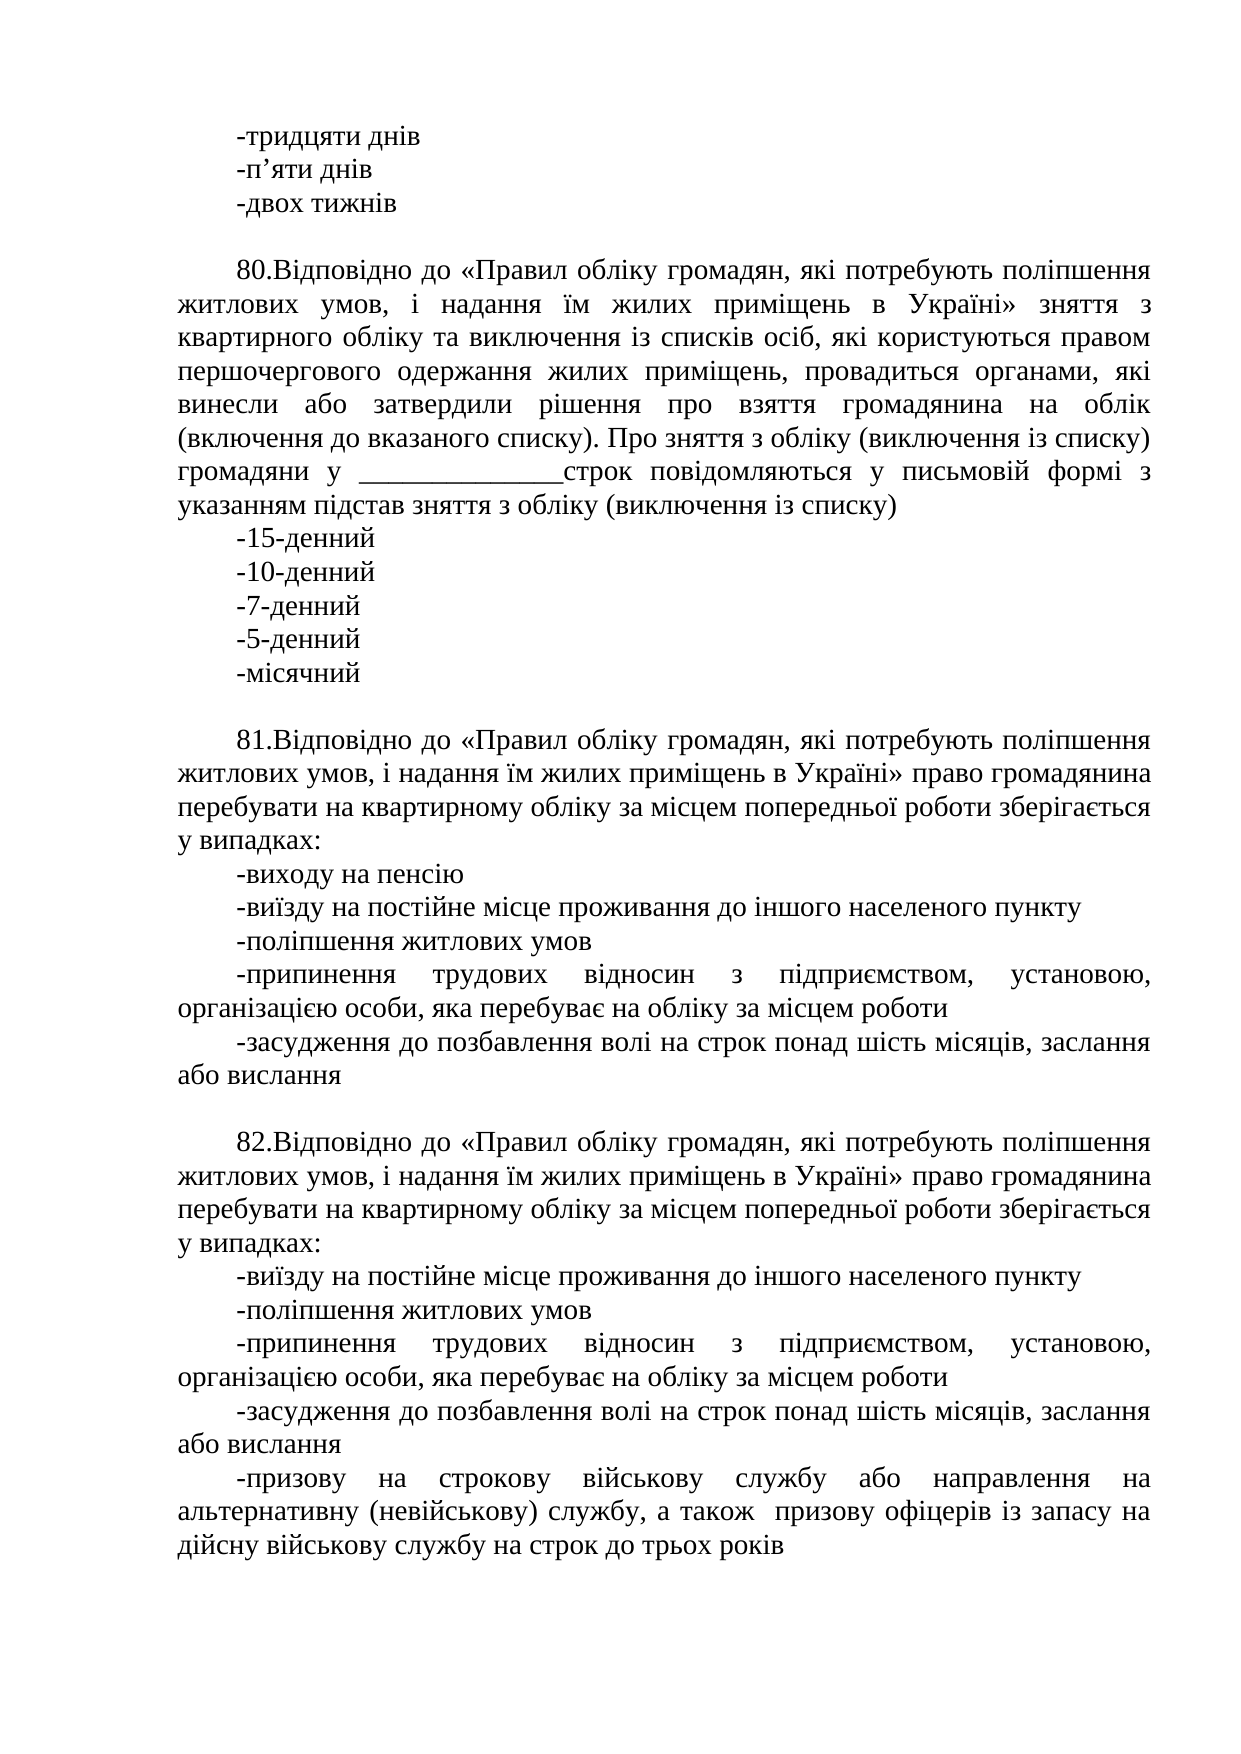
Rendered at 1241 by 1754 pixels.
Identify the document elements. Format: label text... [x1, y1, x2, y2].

text -тридцяти днів [177, 118, 1152, 152]
text 82.Відповідно до «Правил обліку громадян, які потребують поліпшення житлових умов, і надання їм жилих приміщень в Україні» право громадянина перебувати на квартирному обліку за місцем попередньої роботи зберігається у випадках: [177, 1124, 1152, 1258]
text 81.Відповідно до «Правил обліку громадян, які потребують поліпшення житлових умов, і надання їм жилих приміщень в Україні» право громадянина перебувати на квартирному обліку за місцем попередньої роботи зберігається у випадках: [177, 722, 1152, 856]
text -виходу на пенсію [177, 856, 1152, 889]
text -10-денний [177, 554, 1152, 588]
text -припинення трудових відносин з підприємством, установою, організацією особи, яка перебуває на обліку за місцем роботи [177, 957, 1152, 1024]
text -двох тижнів [177, 185, 1152, 219]
text -виїзду на постійне місце проживання до іншого населеного пункту [177, 889, 1152, 923]
text -5-денний [177, 621, 1152, 655]
text -п’яти днів [177, 152, 1152, 185]
text 80.Відповідно до «Правил обліку громадян, які потребують поліпшення житлових умов, і надання їм жилих приміщень в Україні» зняття з квартирного обліку та виключення із списків осіб, які користуються правом першочергового одержання жилих приміщень, провадиться органами, які винесли або затвердили рішення про взяття громадянина на облік (включення до вказаного списку). Про зняття з обліку (виключення із списку) громадяни у ______________строк повідомляються у письмовій формі з указанням підстав зняття з обліку (виключення із списку) [177, 252, 1152, 521]
text -виїзду на постійне місце проживання до іншого населеного пункту [177, 1258, 1152, 1292]
text -засудження до позбавлення волі на строк понад шість місяців, заслання або вислання [177, 1024, 1152, 1091]
text -місячний [177, 655, 1152, 688]
text -7-денний [177, 588, 1152, 621]
text -поліпшення житлових умов [177, 923, 1152, 957]
text -15-денний [177, 521, 1152, 554]
text -призову на строкову військову службу або направлення на альтернативну (невійськову) службу, а також призову офіцерів із запасу на дійсну військову службу на строк до трьох років [177, 1460, 1152, 1560]
text -поліпшення житлових умов [177, 1292, 1152, 1326]
text -засудження до позбавлення волі на строк понад шість місяців, заслання або вислання [177, 1393, 1152, 1460]
text -припинення трудових відносин з підприємством, установою, організацією особи, яка перебуває на обліку за місцем роботи [177, 1326, 1152, 1393]
